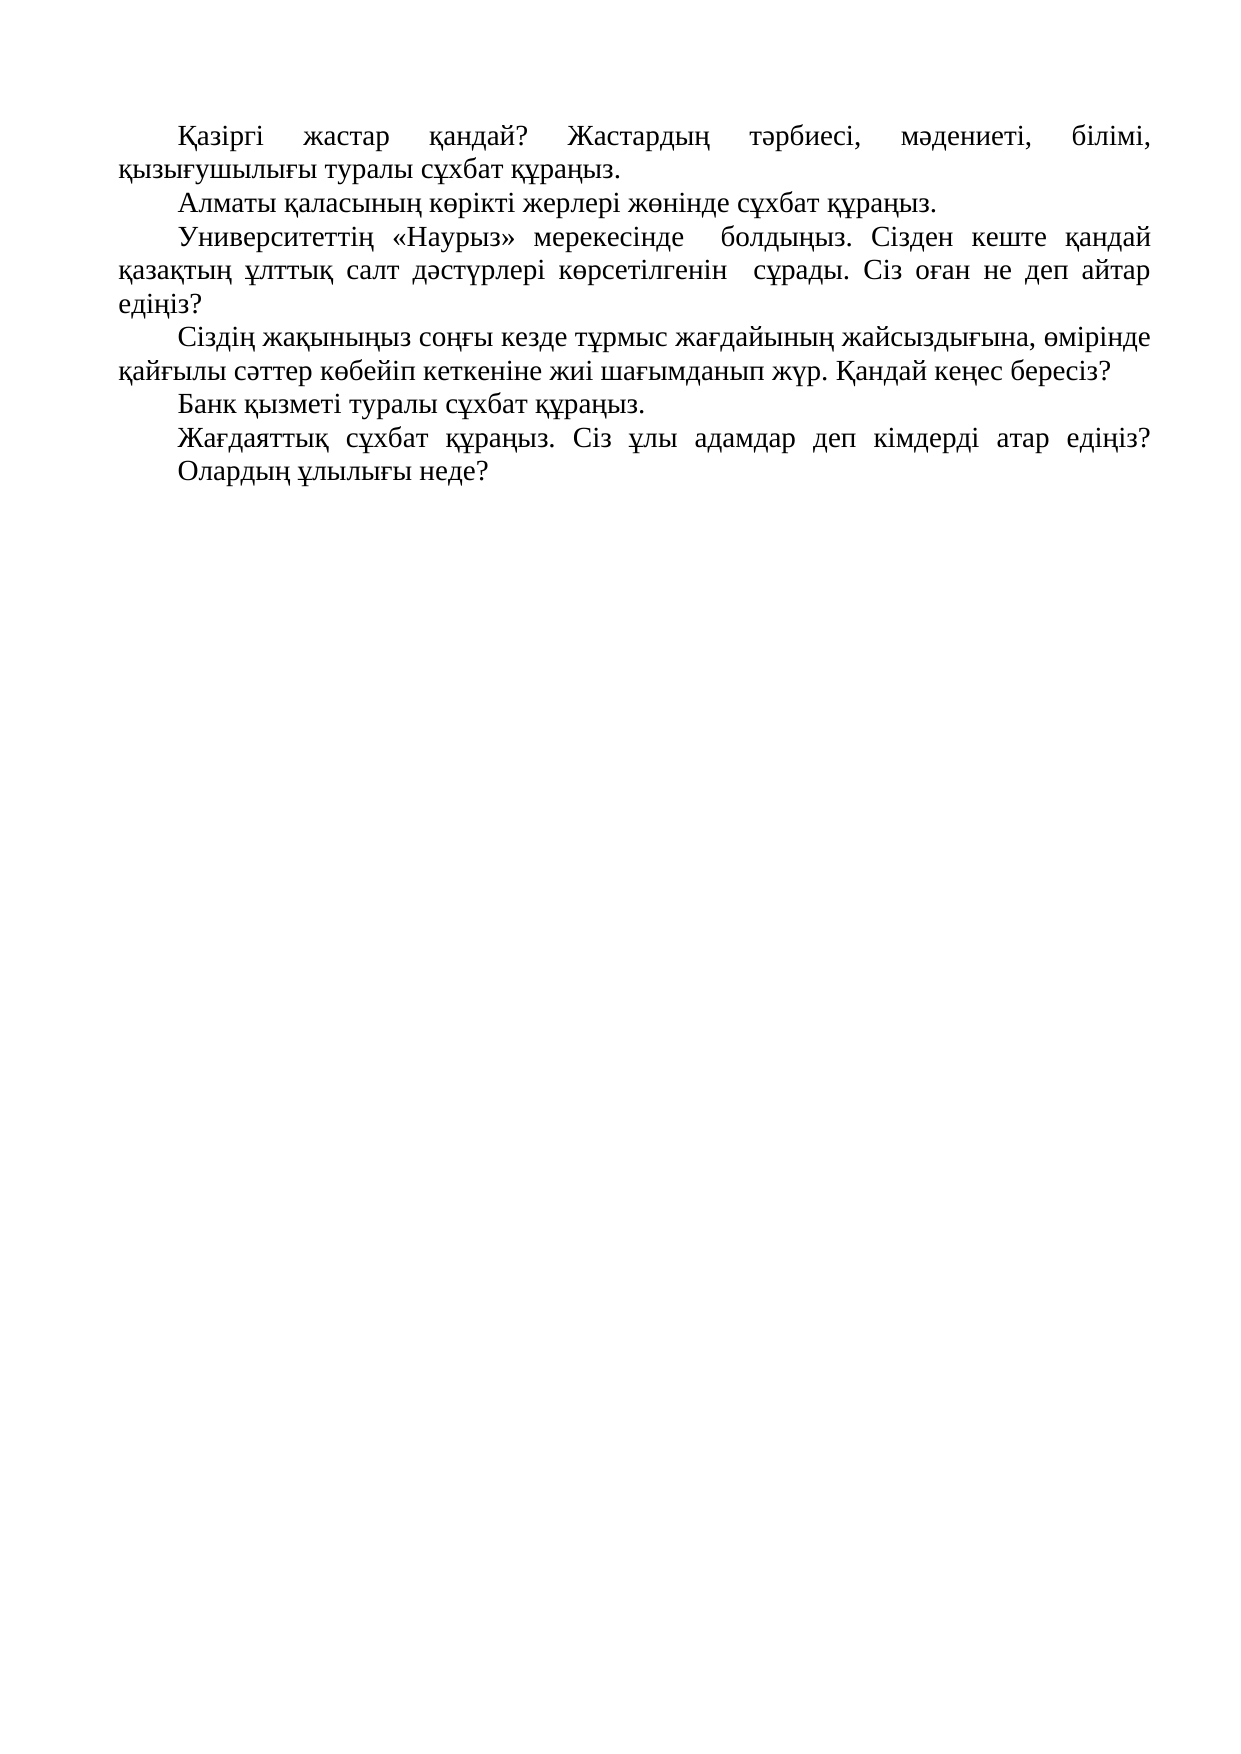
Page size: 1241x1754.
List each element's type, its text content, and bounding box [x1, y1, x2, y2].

text Сіздің жақыныңыз соңғы кезде тұрмыс жағдайының жайсыздығына, өмірінде қайғылы сәттер көбейіп кеткеніне жиі шағымданып жүр. Қандай кеңес бересіз? [118, 319, 1152, 386]
text Жағдаяттық сұхбат құраңыз. Сіз ұлы адамдар деп кімдерді атар едіңіз? Олардың ұлылығы неде? [177, 420, 1152, 487]
text Банк қызметі туралы сұхбат құраңыз. [177, 386, 1152, 420]
text Алматы қаласының көрікті жерлері жөнінде сұхбат құраңыз. [177, 185, 1152, 219]
text Қазіргі жастар қандай? Жастардың тәрбиесі, мәдениеті, білімі, қызығушылығы туралы сұхбат құраңыз. [118, 118, 1152, 185]
text Университеттің «Наурыз» мерекесінде болдыңыз. Сізден кеште қандай қазақтың ұлттық салт дәстүрлері көрсетілгенін сұрады. Сіз оған не деп айтар едіңіз? [118, 219, 1152, 319]
